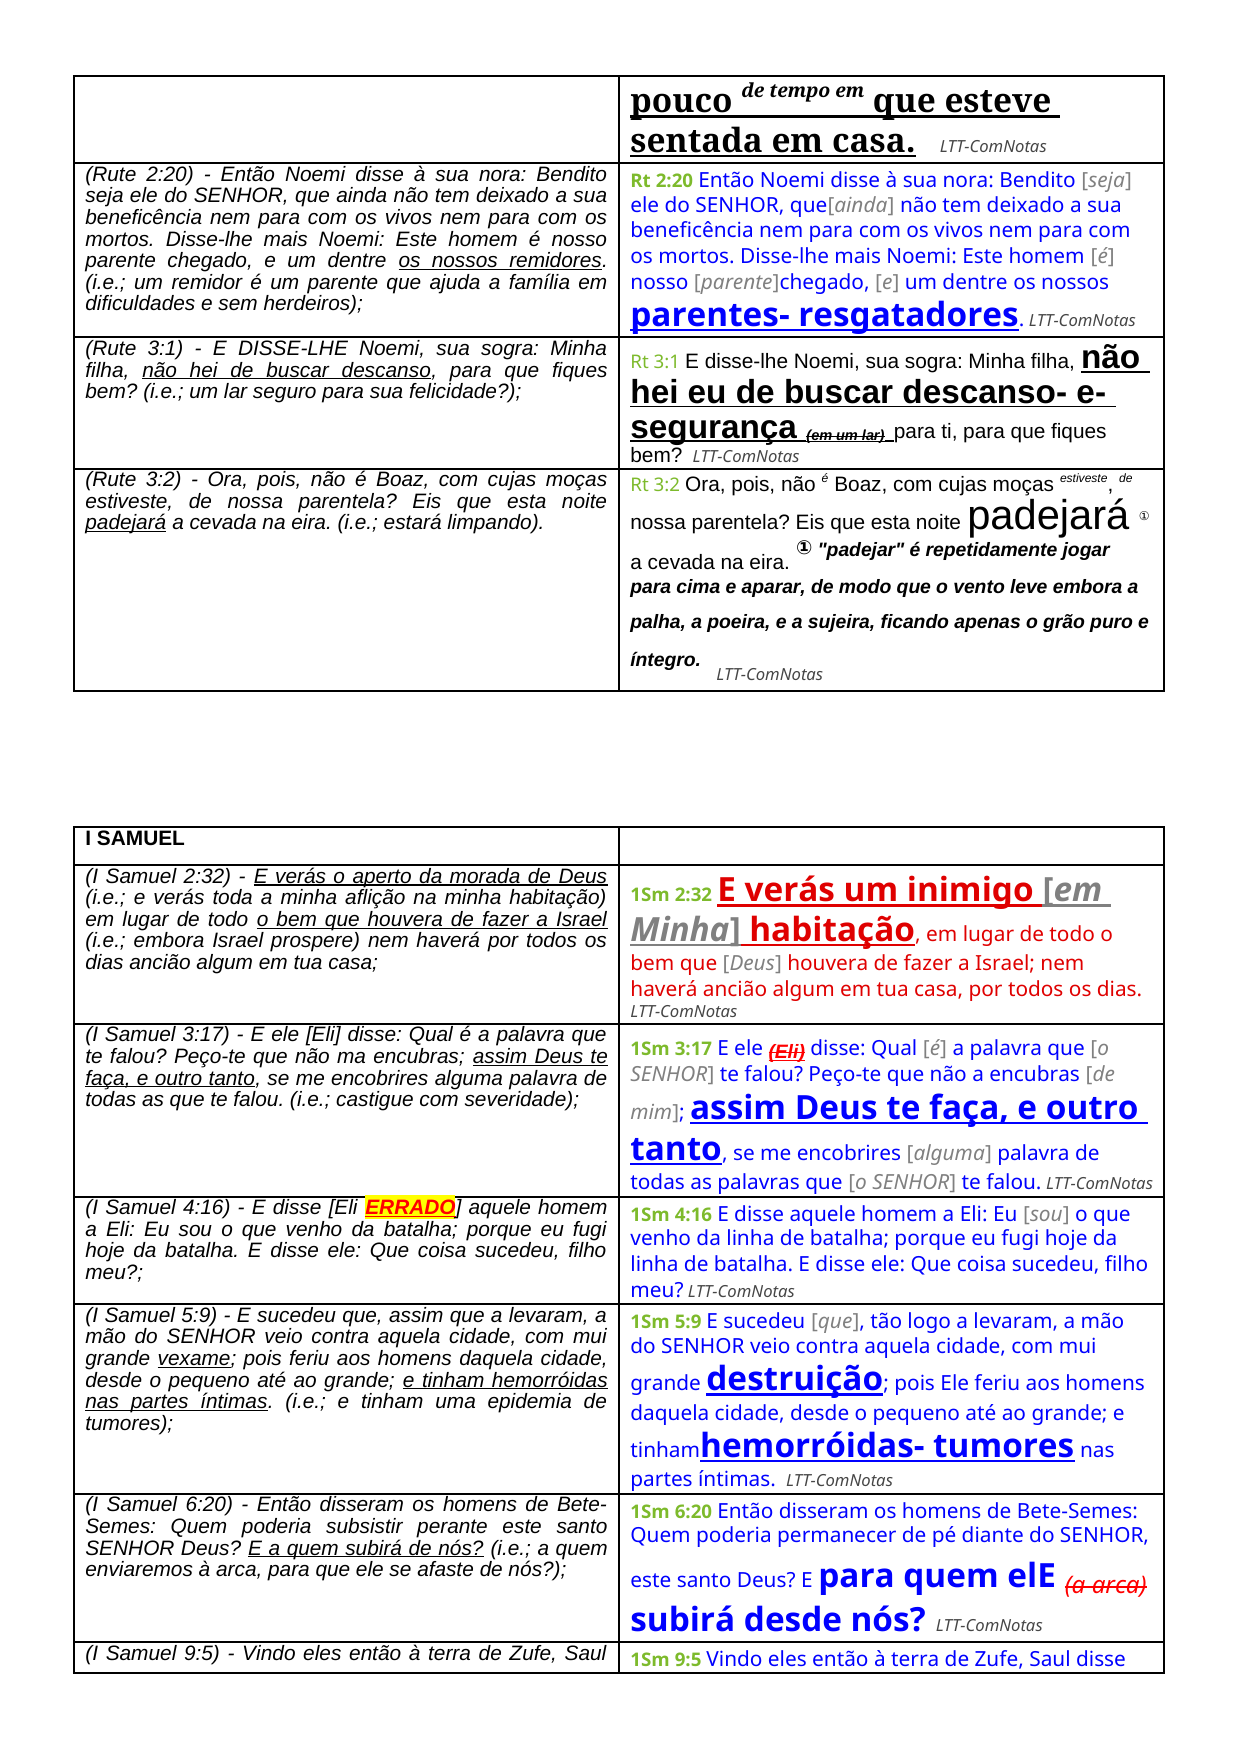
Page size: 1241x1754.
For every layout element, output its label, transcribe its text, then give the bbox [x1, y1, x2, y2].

table_cell (Rute 3:1) - E DISSE-LHE Noemi, sua sogra: Minha filha, não hei de buscar descanso, para que fiques bem? (i.e.; um lar seguro para sua felicidade?); [75, 338, 618, 467]
table_cell 1Sm 6:20 Então disseram os homens de Bete-Semes: Quem poderia permanecer de pé diante do SENHOR, este santo Deus? E para quem elE (a arca) subirá desde nós? LTT-ComNotas [620, 1495, 1163, 1641]
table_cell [75, 77, 618, 162]
table_cell Rt 3:1 E disse-lhe Noemi, sua sogra: Minha filha, não hei eu de buscar descanso- e- segurança (em um lar) para ti, para que fiques bem? LTT-ComNotas [620, 338, 1163, 467]
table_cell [75, 1643, 618, 1672]
table_cell Rt 2:20 Então Noemi disse à sua nora: Bendito [seja] ele do SENHOR, que[ainda] não tem deixado a sua beneficência nem para com os vivos nem para com os mortos. Disse-lhe mais Noemi: Este homem [é] nosso [parente]chegado, [e] um dentre os nossos parentes- resgatadores. LTT-ComNotas [620, 164, 1163, 336]
table_cell (I Samuel 4:16) - E disse [Eli ERRADO] aquele homem a Eli: Eu sou o que venho da batalha; porque eu fugi hoje da batalha. E disse ele: Que coisa sucedeu, filho meu?; [75, 1198, 618, 1303]
table_cell 1Sm 3:17 E ele (Eli) disse: Qual [é] a palavra que [o SENHOR] te falou? Peço-te que não a encubras [de mim]; assim Deus te faça, e outro tanto, se me encobrires [alguma] palavra de todas as palavras que [o SENHOR] te falou. LTT-ComNotas [620, 1025, 1163, 1196]
table_cell 1Sm 5:9 E sucedeu [que], tão logo a levaram, a mão do SENHOR veio contra aquela cidade, com mui grande destruição; pois Ele feriu aos homens daquela cidade, desde o pequeno até ao grande; e tinhamhemorróidas- tumores nas partes íntimas. LTT-ComNotas [620, 1305, 1163, 1493]
table_cell (I Samuel 2:32) - E verás o aperto da morada de Deus (i.e.; e verás toda a minha aflição na minha habitação) em lugar de todo o bem que houvera de fazer a Israel (i.e.; embora Israel prospere) nem haverá por todos os dias ancião algum em tua casa; [75, 866, 618, 1023]
table_cell Rt 3:2 Ora, pois, não é Boaz, com cujas moças estiveste, de nossa parentela? Eis que esta noite padejará ① a cevada na eira. ① "padejar" é repetidamente jogar para cima e aparar, de modo que o vento leve embora a palha, a poeira, e a sujeira, ficando apenas o grão puro e íntegro. LTT-ComNotas [620, 470, 1163, 690]
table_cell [620, 1643, 1163, 1672]
table_cell 1Sm 2:32 E verás um inimigo [em Minha] habitação, em lugar de todo o bem que [Deus] houvera de fazer a Israel; nem haverá ancião algum em tua casa, por todos os dias. LTT-ComNotas [620, 866, 1163, 1023]
table_cell (I Samuel 5:9) - E sucedeu que, assim que a levaram, a mão do SENHOR veio contra aquela cidade, com mui grande vexame; pois feriu aos homens daquela cidade, desde o pequeno até ao grande; e tinham hemorróidas nas partes íntimas. (i.e.; e tinham uma epidemia de tumores); [75, 1305, 618, 1493]
table_cell (I Samuel 6:20) - Então disseram os homens de Bete-Semes: Quem poderia subsistir perante este santo SENHOR Deus? E a quem subirá de nós? (i.e.; a quem enviaremos à arca, para que ele se afaste de nós?); [75, 1495, 618, 1641]
table_header [620, 828, 1163, 864]
table_cell (Rute 2:20) - Então Noemi disse à sua nora: Bendito seja ele do SENHOR, que ainda não tem deixado a sua beneficência nem para com os vivos nem para com os mortos. Disse-lhe mais Noemi: Este homem é nosso parente chegado, e um dentre os nossos remidores. (i.e.; um remidor é um parente que ajuda a família em dificuldades e sem herdeiros); [75, 164, 618, 336]
table_header I SAMUEL [75, 828, 618, 864]
table_cell 1Sm 4:16 E disse aquele homem a Eli: Eu [sou] o que venho da linha de batalha; porque eu fugi hoje da linha de batalha. E disse ele: Que coisa sucedeu, filho meu? LTT-ComNotas [620, 1198, 1163, 1303]
table_cell (Rute 3:2) - Ora, pois, não é Boaz, com cujas moças estiveste, de nossa parentela? Eis que esta noite padejará a cevada na eira. (i.e.; estará limpando). [75, 470, 618, 690]
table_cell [620, 77, 1163, 162]
table_cell (I Samuel 3:17) - E ele [Eli] disse: Qual é a palavra que te falou? Peço-te que não ma encubras; assim Deus te faça, e outro tanto, se me encobrires alguma palavra de todas as que te falou. (i.e.; castigue com severidade); [75, 1025, 618, 1196]
